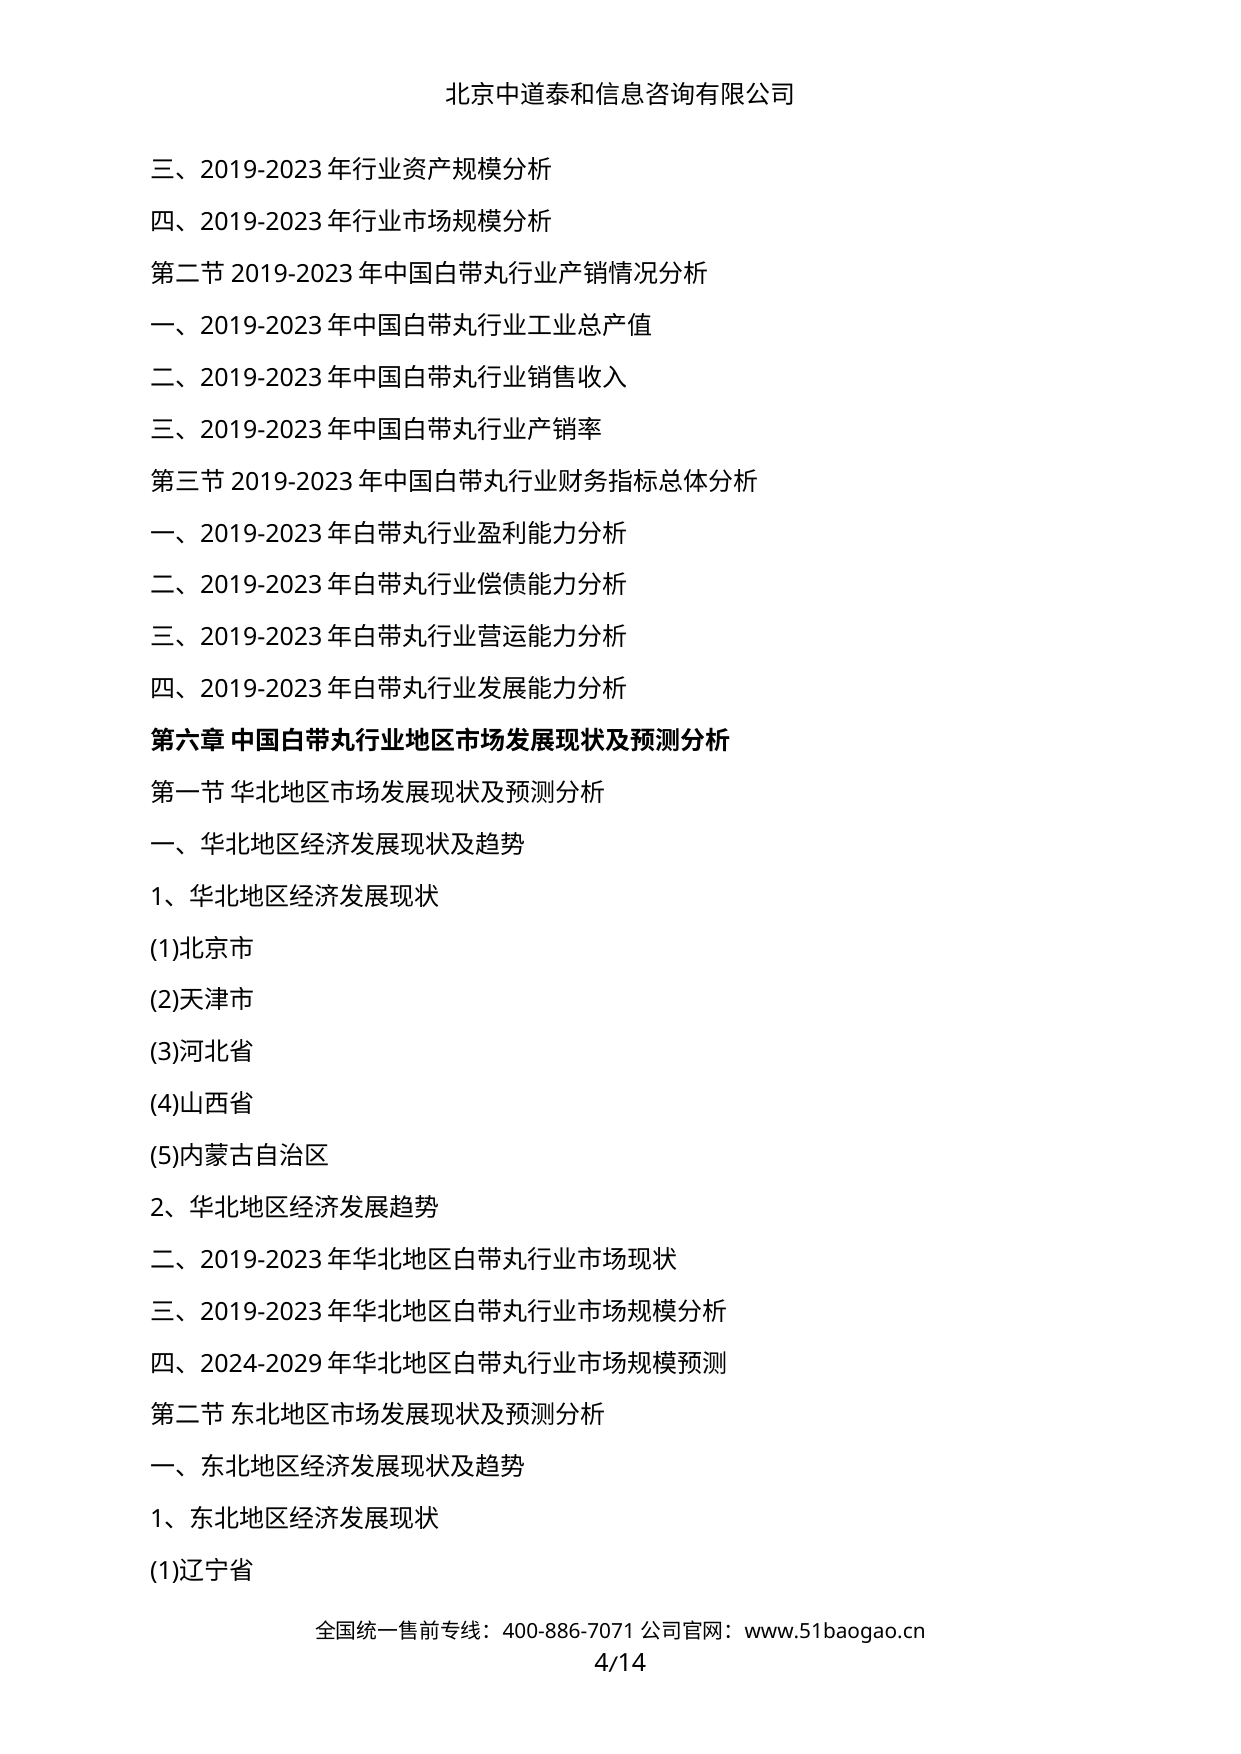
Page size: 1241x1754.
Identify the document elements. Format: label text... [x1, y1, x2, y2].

text 第二节 2019-2023年中国白带丸行业产销情况分析 [150, 254, 1090, 290]
text (4)山西省 [150, 1084, 1090, 1120]
text 第一节 华北地区市场发展现状及预测分析 [150, 772, 1090, 809]
text 三、2019-2023年中国白带丸行业产销率 [150, 409, 1090, 446]
text 第二节 东北地区市场发展现状及预测分析 [150, 1395, 1090, 1431]
text (1)辽宁省 [150, 1551, 1090, 1587]
text 三、2019-2023年行业资产规模分析 [150, 150, 1090, 186]
text (3)河北省 [150, 1032, 1090, 1068]
text 二、2019-2023年白带丸行业偿债能力分析 [150, 565, 1090, 601]
text 第六章 中国白带丸行业地区市场发展现状及预测分析 [150, 721, 1090, 757]
text 三、2019-2023年华北地区白带丸行业市场规模分析 [150, 1291, 1090, 1327]
text 一、华北地区经济发展现状及趋势 [150, 824, 1090, 861]
text 四、2024-2029年华北地区白带丸行业市场规模预测 [150, 1343, 1090, 1379]
text 一、2019-2023年中国白带丸行业工业总产值 [150, 306, 1090, 342]
text 三、2019-2023年白带丸行业营运能力分析 [150, 617, 1090, 653]
text 二、2019-2023年中国白带丸行业销售收入 [150, 357, 1090, 394]
text 1、东北地区经济发展现状 [150, 1499, 1090, 1535]
text (5)内蒙古自治区 [150, 1136, 1090, 1172]
text 四、2019-2023年行业市场规模分析 [150, 202, 1090, 238]
text 二、2019-2023年华北地区白带丸行业市场现状 [150, 1239, 1090, 1276]
text 2、华北地区经济发展趋势 [150, 1187, 1090, 1224]
text 第三节 2019-2023年中国白带丸行业财务指标总体分析 [150, 461, 1090, 497]
text 一、2019-2023年白带丸行业盈利能力分析 [150, 513, 1090, 549]
text 1、华北地区经济发展现状 [150, 876, 1090, 912]
text (2)天津市 [150, 980, 1090, 1016]
text (1)北京市 [150, 928, 1090, 964]
text 四、2019-2023年白带丸行业发展能力分析 [150, 669, 1090, 705]
text 一、东北地区经济发展现状及趋势 [150, 1447, 1090, 1483]
